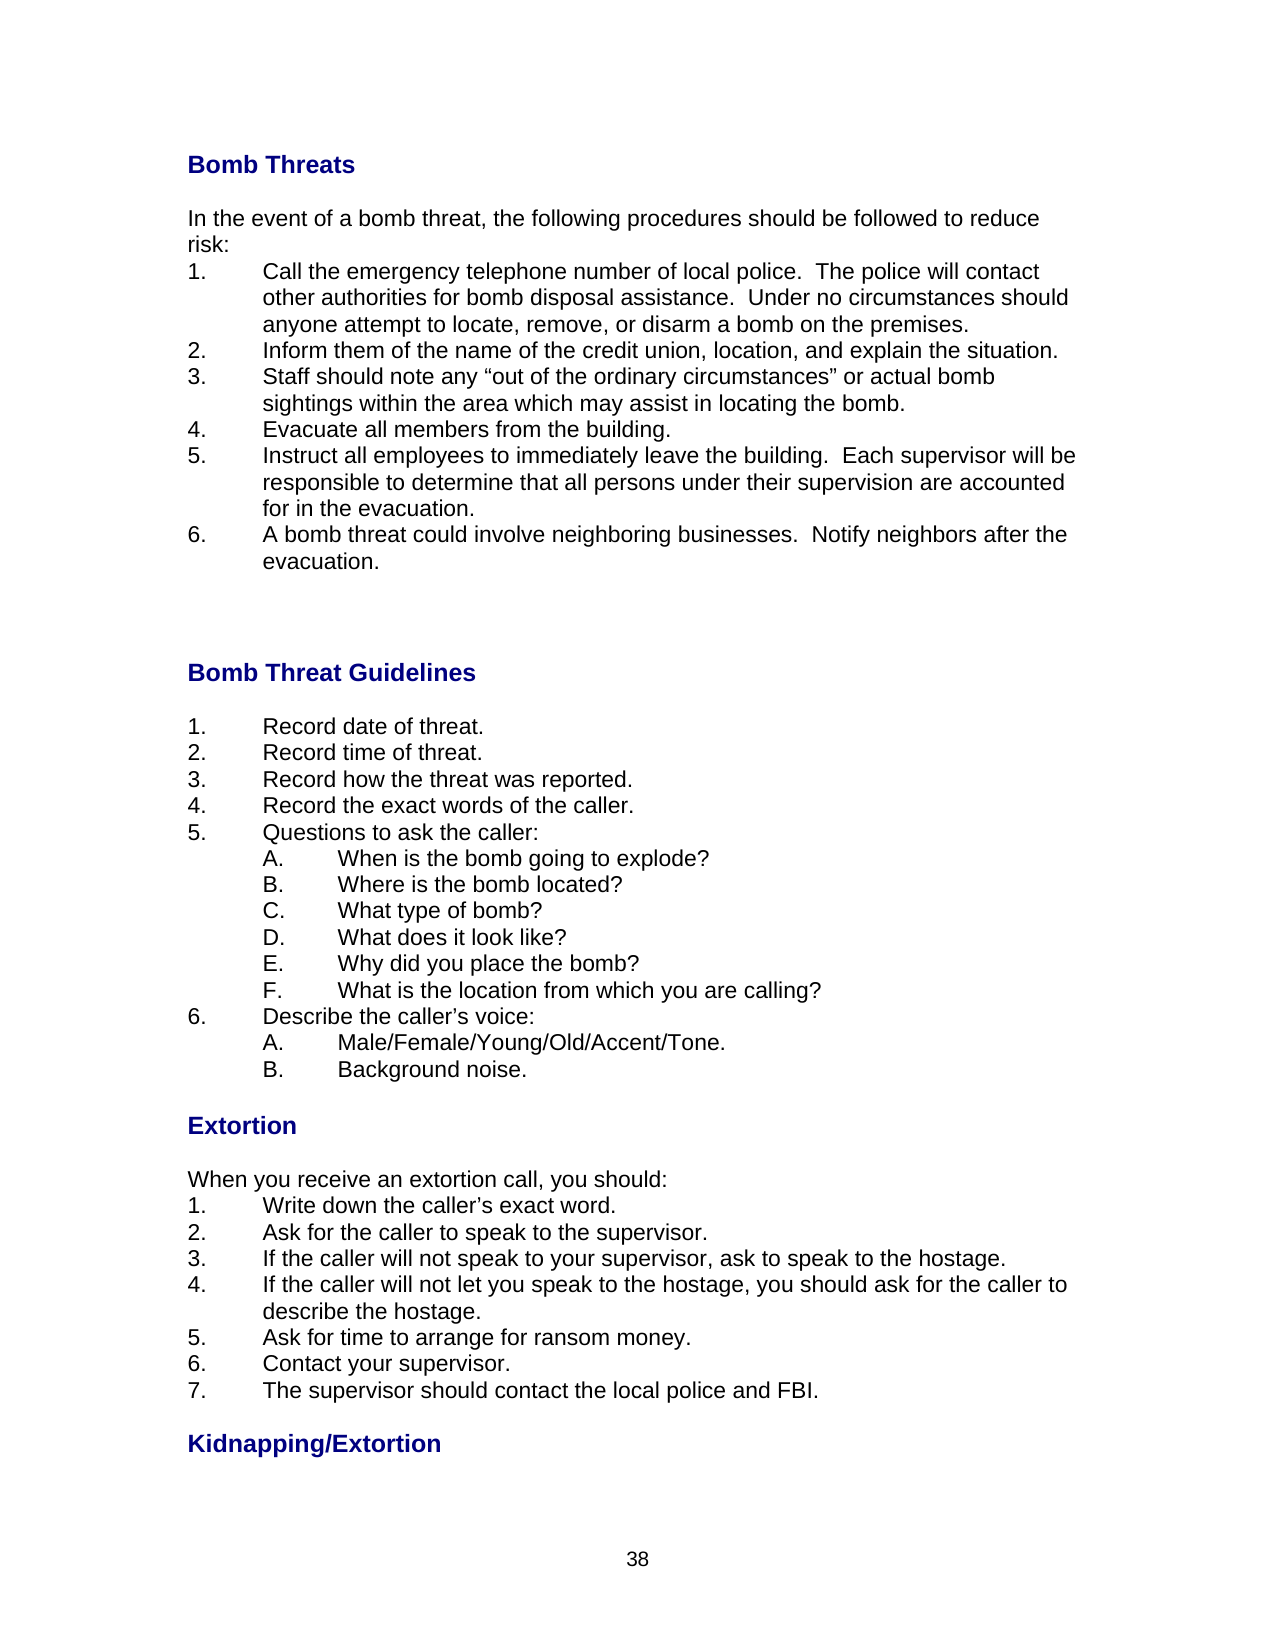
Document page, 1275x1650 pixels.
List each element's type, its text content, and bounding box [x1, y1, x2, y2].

list What is the location from which you are calling? [262, 977, 1087, 1003]
list Call the emergency telephone number of local police. The police will contact other authorities for bomb disposal assistance. Under no circumstances should anyone attempt to locate, remove, or disarm a bomb on the premises. [187, 258, 1087, 337]
list Contact your supervisor. [187, 1350, 1087, 1377]
list Describe the caller’s voice: [187, 1003, 1087, 1029]
list Record date of threat. [187, 713, 1087, 739]
text When you receive an extortion call, you should: [187, 1166, 1087, 1192]
list Where is the bomb located? [262, 871, 1087, 897]
list If the caller will not let you speak to the hostage, you should ask for the caller to describe the hostage. [187, 1271, 1087, 1324]
subtitle Bomb Threats [187, 150, 1087, 179]
subtitle Bomb Threat Guidelines [187, 658, 1087, 687]
text In the event of a bomb threat, the following procedures should be followed to reduce risk: [187, 205, 1087, 258]
list What type of bomb? [262, 897, 1087, 924]
list Record how the threat was reported. [187, 766, 1087, 792]
list Instruct all employees to immediately leave the building. Each supervisor will be responsible to determine that all persons under their supervision are accounted for in the evacuation. [187, 442, 1087, 521]
list Inform them of the name of the credit union, location, and explain the situation. [187, 337, 1087, 363]
list Male/Female/Young/Old/Accent/Tone. [262, 1029, 1087, 1056]
list Background noise. [262, 1056, 1087, 1082]
list Record time of threat. [187, 739, 1087, 766]
list Record the exact words of the caller. [187, 792, 1087, 818]
subtitle Kidnapping/Extortion [187, 1429, 1087, 1458]
list Staff should note any “out of the ordinary circumstances” or actual bomb sightings within the area which may assist in locating the bomb. [187, 363, 1087, 416]
list A bomb threat could involve neighboring businesses. Notify neighbors after the evacuation. [187, 521, 1087, 574]
subtitle Extortion [187, 1111, 1087, 1139]
list Questions to ask the caller: [187, 818, 1087, 845]
list Ask for the caller to speak to the supervisor. [187, 1218, 1087, 1245]
list Ask for time to arrange for ransom money. [187, 1324, 1087, 1350]
list Why did you place the bomb? [262, 950, 1087, 977]
list Evacuate all members from the building. [187, 416, 1087, 442]
list If the caller will not speak to your supervisor, ask to speak to the hostage. [187, 1245, 1087, 1271]
list What does it look like? [262, 924, 1087, 950]
list Write down the caller’s exact word. [187, 1192, 1087, 1218]
list The supervisor should contact the local police and FBI. [187, 1377, 1087, 1403]
list When is the bomb going to explode? [262, 845, 1087, 871]
